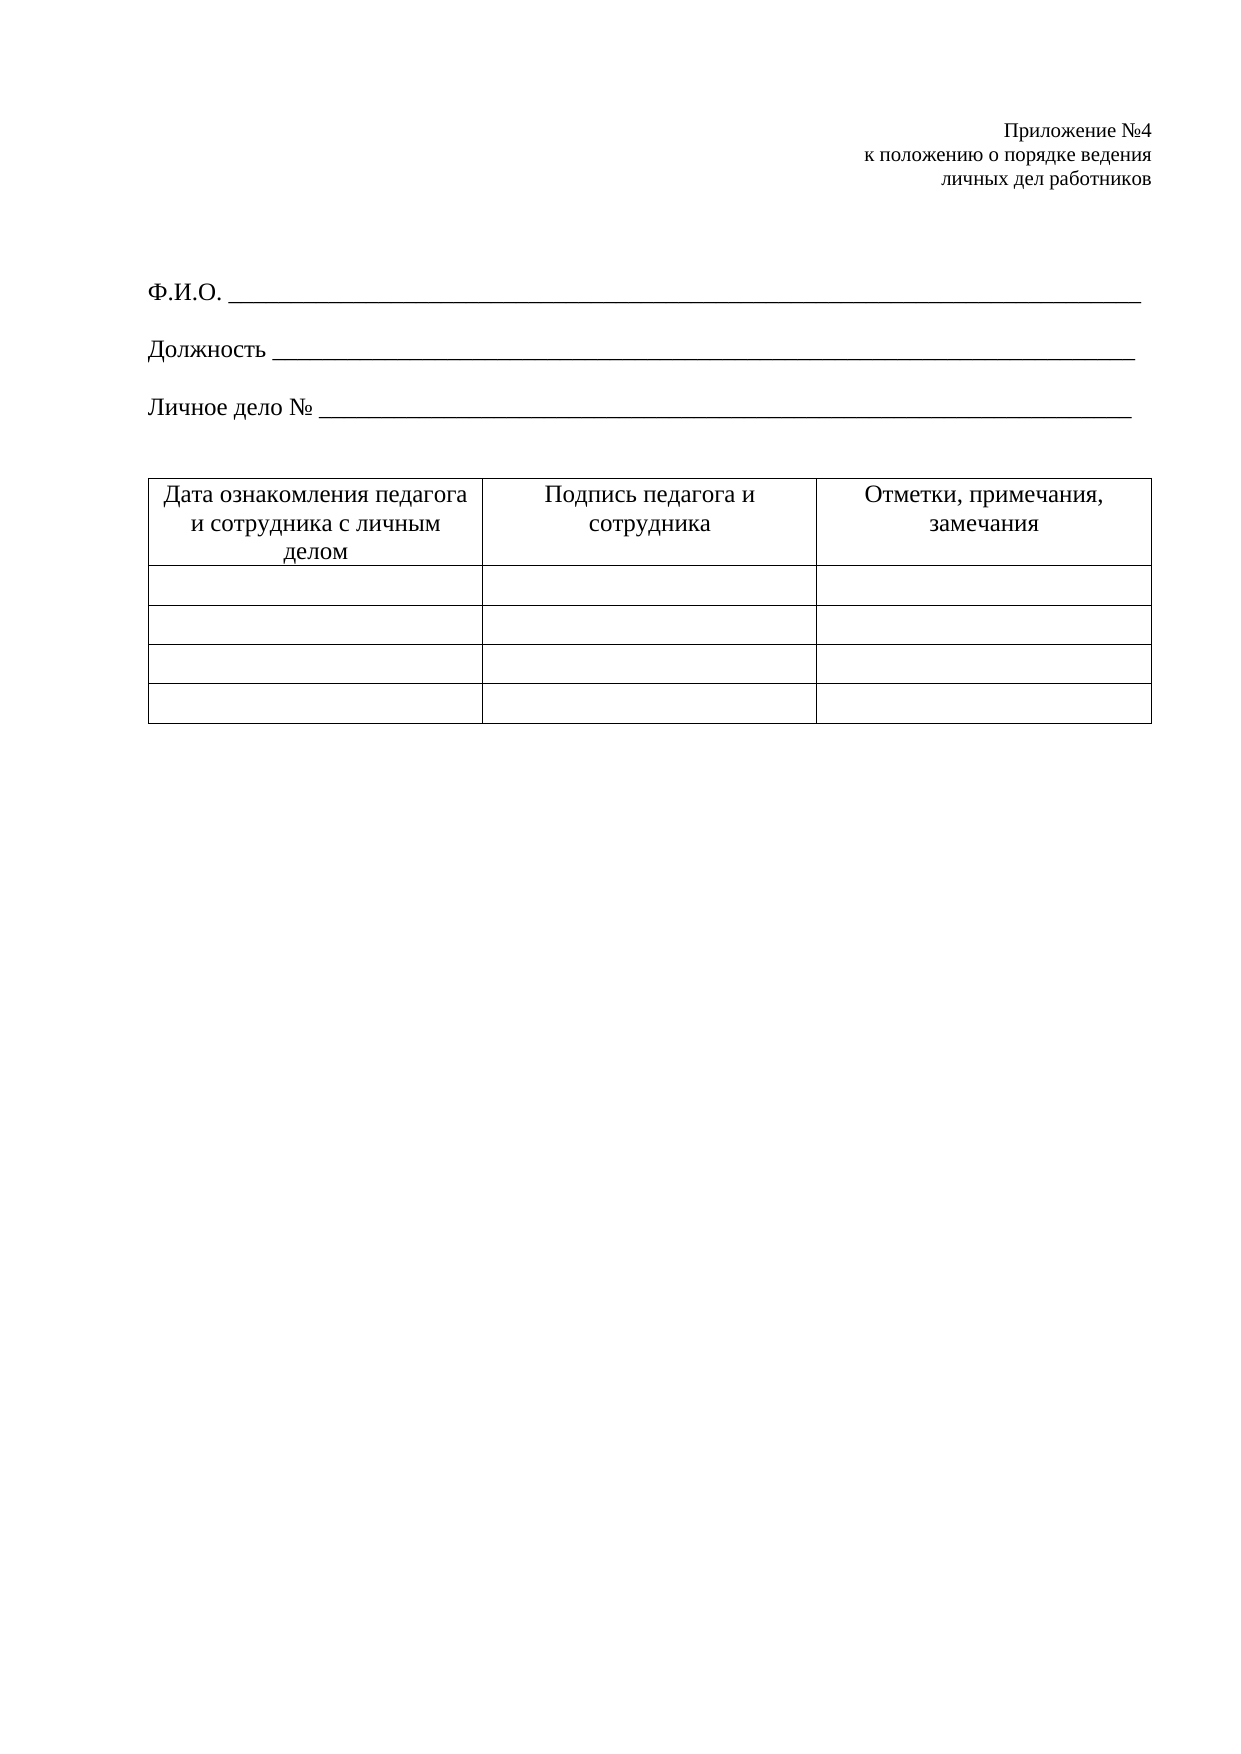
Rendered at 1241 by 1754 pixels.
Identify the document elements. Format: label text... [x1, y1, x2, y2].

table_cell [817, 645, 1151, 683]
table_cell [483, 684, 816, 723]
table_cell [817, 566, 1151, 604]
table_cell [483, 645, 816, 683]
table_cell [149, 684, 482, 723]
table_cell [483, 606, 816, 644]
table_cell [817, 684, 1151, 723]
table_cell [149, 566, 482, 604]
text личных дел работников [148, 166, 1152, 190]
table_cell [149, 645, 482, 683]
table_cell [483, 566, 816, 604]
text Приложение №4 [148, 118, 1152, 142]
text Личное дело № _________________________________________________________________ [148, 392, 1152, 420]
table_header Отметки, примечания, замечания [817, 479, 1151, 565]
text Должность _____________________________________________________________________ [148, 334, 1152, 363]
table_header Подпись педагога и сотрудника [483, 479, 816, 565]
table_header Дата ознакомления педагога и сотрудника с личным делом [149, 479, 482, 565]
table_cell [817, 606, 1151, 644]
text к положению о порядке ведения [148, 142, 1152, 166]
table_cell [149, 606, 482, 644]
text Ф.И.О. _________________________________________________________________________ [148, 277, 1152, 305]
